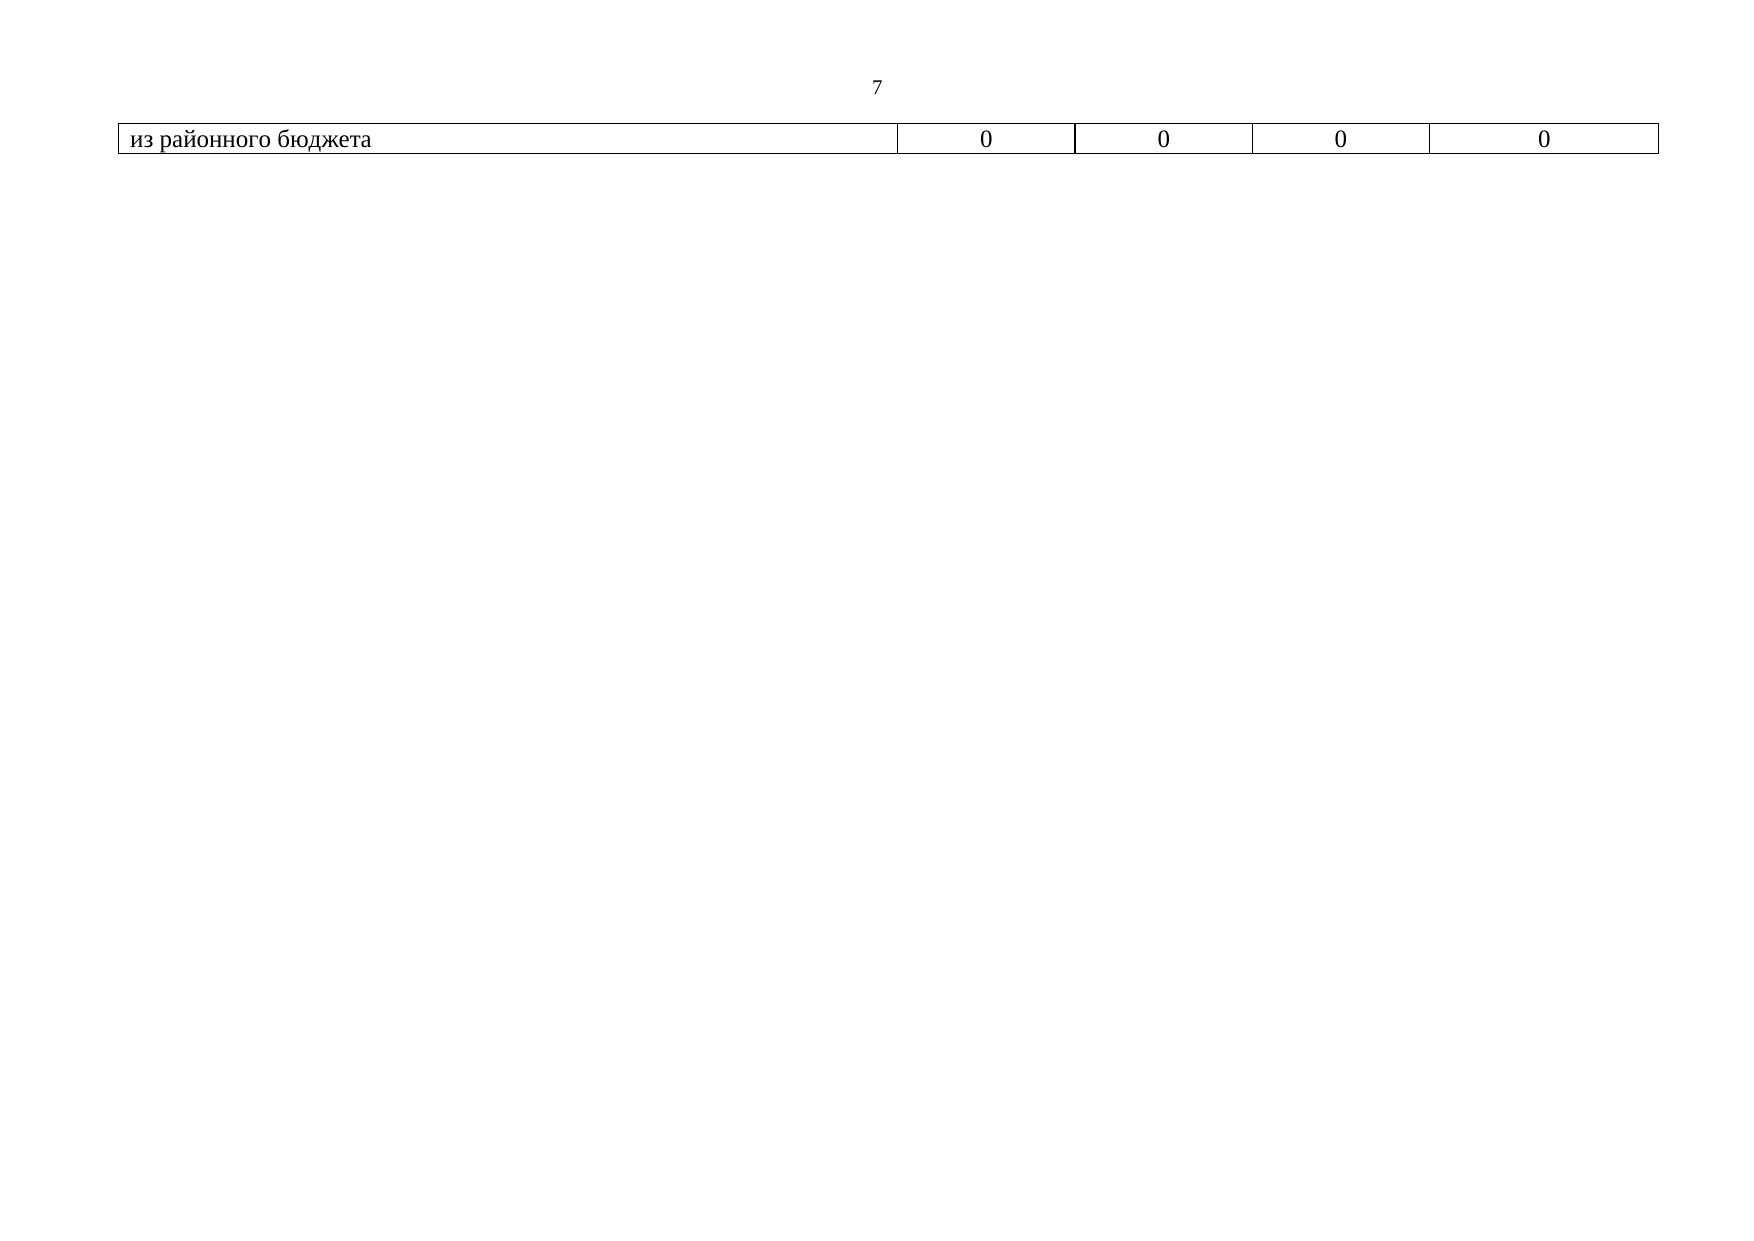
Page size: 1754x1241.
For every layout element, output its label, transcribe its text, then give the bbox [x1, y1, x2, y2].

table_cell из районного бюджета [119, 124, 897, 153]
table_cell 0 [1430, 124, 1658, 153]
table_cell 0 [1076, 124, 1252, 153]
table_cell 0 [898, 124, 1074, 153]
table_cell 0 [1253, 124, 1429, 153]
